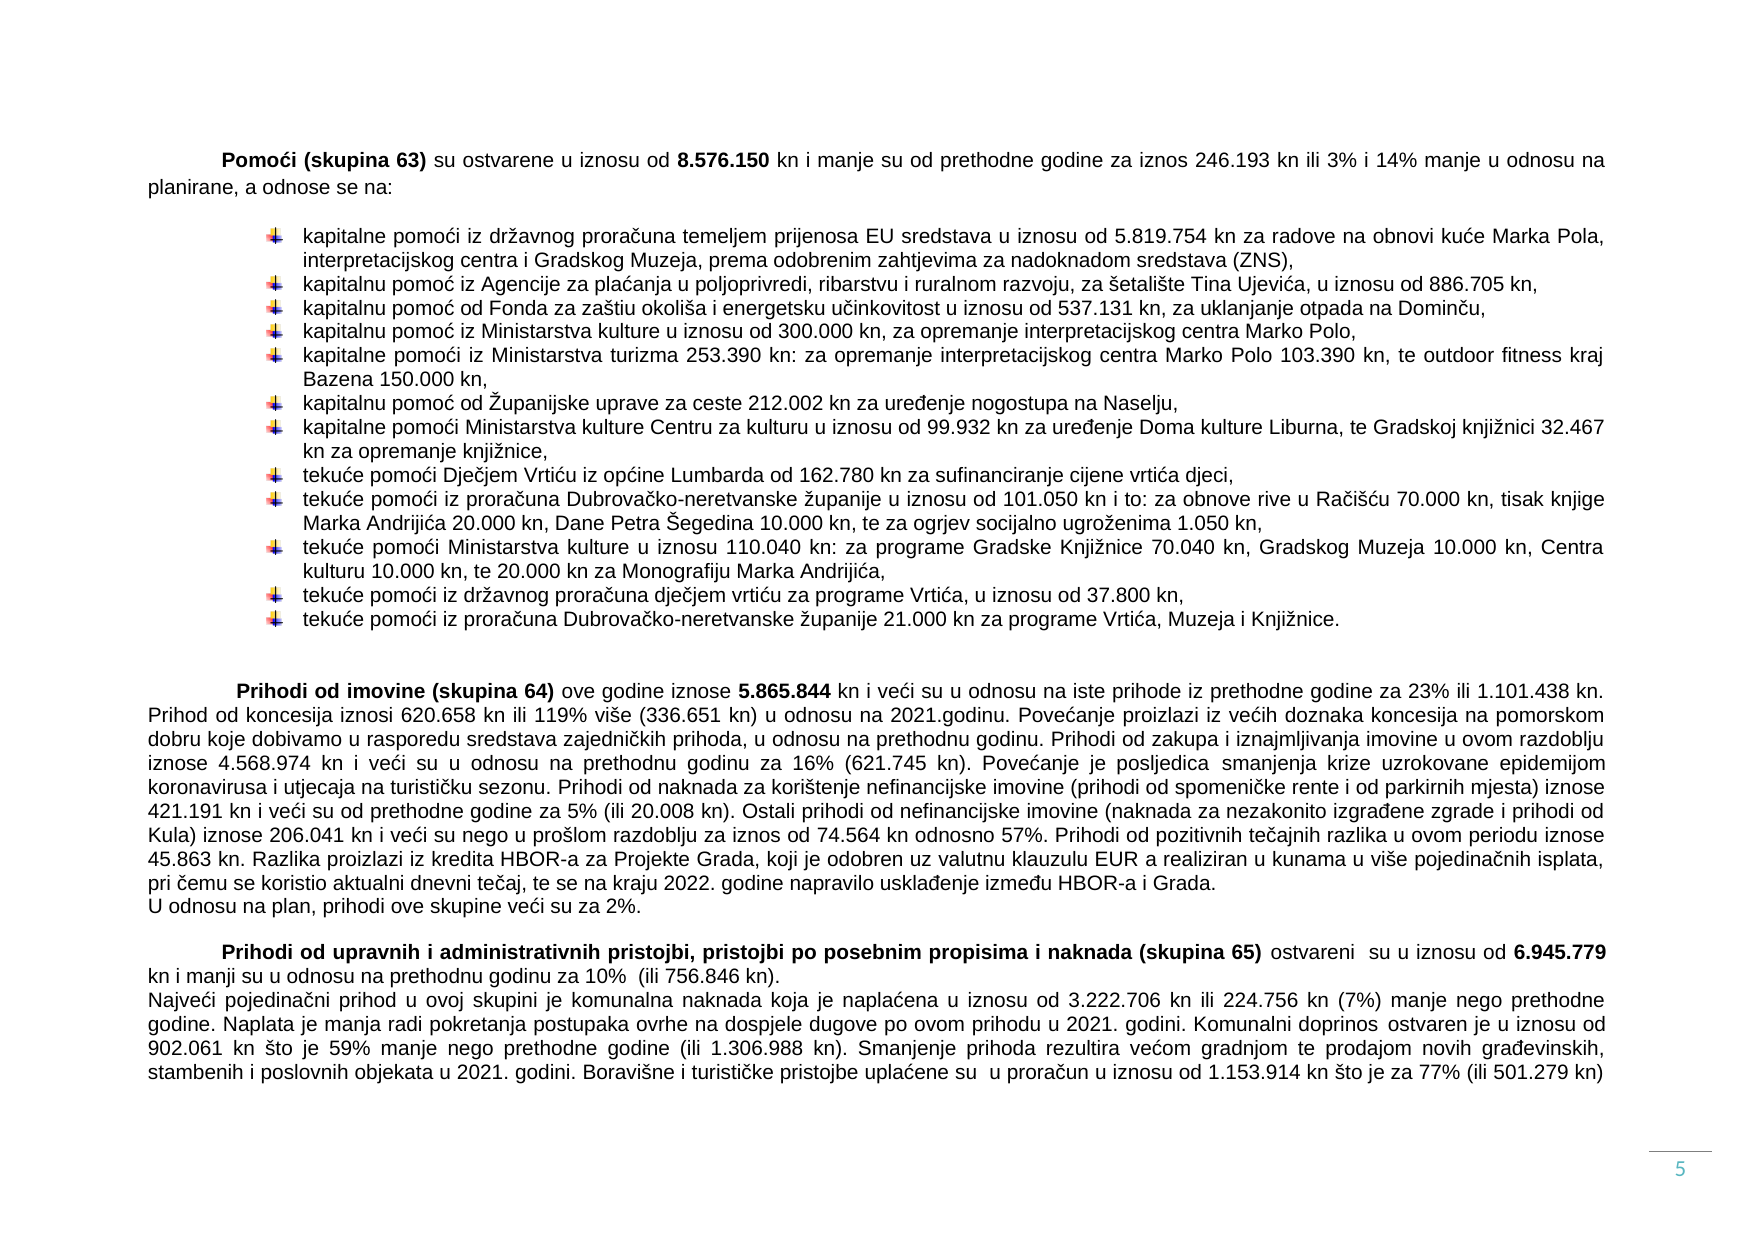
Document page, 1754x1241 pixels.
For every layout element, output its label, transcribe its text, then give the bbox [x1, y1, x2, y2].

picture [266, 538, 283, 555]
list kapitalnu pomoć od Županijske uprave za ceste 212.002 kn za uređenje nogostupa na Naselju, [265, 391, 1606, 415]
text Pomoći (skupina 63) su ostvarene u iznosu od 8.576.150 kn i manje su od prethodne godine za iznos 246.193 kn ili 3% i 14% manje u odnosu na planirane, a odnose se na: [148, 148, 1606, 199]
list tekuće pomoći Dječjem Vrtiću iz općine Lumbarda od 162.780 kn za sufinanciranje cijene vrtića djeci, [265, 463, 1606, 487]
picture [266, 609, 283, 627]
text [148, 988, 1606, 1083]
list tekuće pomoći iz proračuna Dubrovačko-neretvanske županije 21.000 kn za programe Vrtića, Muzeja i Knjižnice. [265, 607, 1606, 631]
list kapitalnu pomoć iz Ministarstva kulture u iznosu od 300.000 kn, za opremanje interpretacijskog centra Marko Polo, [265, 319, 1606, 343]
list tekuće pomoći iz državnog proračuna dječjem vrtiću za programe Vrtića, u iznosu od 37.800 kn, [265, 583, 1606, 607]
text Prihodi od imovine (skupina 64) ove godine iznose 5.865.844 kn i veći su u odnosu na iste prihode iz prethodne godine za 23% ili 1.101.438 kn. Prihod od koncesija iznosi 620.658 kn ili 119% više (336.651 kn) u odnosu na 2021.godinu. Povećanje proizlazi iz većih doznaka koncesija na pomorskom dobru koje dobivamo u rasporedu sredstava zajedničkih prihoda, u odnosu na prethodnu godinu. Prihodi od zakupa i iznajmljivanja imovine u ovom razdoblju iznose 4.568.974 kn i veći su u odnosu na prethodnu godinu za 16% (621.745 kn). Povećanje je posljedica smanjenja krize uzrokovane epidemijom koronavirusa i utjecaja na turističku sezonu. Prihodi od naknada za korištenje nefinancijske imovine (prihodi od spomeničke rente i od parkirnih mjesta) iznose 421.191 kn i veći su od prethodne godine za 5% (ili 20.008 kn). Ostali prihodi od nefinancijske imovine (naknada za nezakonito izgrađene zgrade i prihodi od Kula) iznose 206.041 kn i veći su nego u prošlom razdoblju za iznos od 74.564 kn odnosno 57%. Prihodi od pozitivnih tečajnih razlika u ovom periodu iznose 45.863 kn. Razlika proizlazi iz kredita HBOR-a za Projekte Grada, koji je odobren uz valutnu klauzulu EUR a realiziran u kunama u više pojedinačnih isplata, pri čemu se koristio aktualni dnevni tečaj, te se na kraju 2022. godine napravilo usklađenje između HBOR-a i Grada. [148, 679, 1606, 894]
picture [266, 418, 283, 435]
text Prihodi od upravnih i administrativnih pristojbi, pristojbi po posebnim propisima i naknada (skupina 65) ostvareni su u iznosu od 6.945.779 kn i manji su u odnosu na prethodnu godinu za 10% (ili 756.846 kn). [148, 940, 1606, 988]
picture [266, 585, 283, 603]
list kapitalnu pomoć iz Agencije za plaćanja u poljoprivredi, ribarstvu i ruralnom razvoju, za šetalište Tina Ujevića, u iznosu od 886.705 kn, [265, 271, 1606, 295]
list tekuće pomoći Ministarstva kulture u iznosu 110.040 kn: za programe Gradske Knjižnice 70.040 kn, Gradskog Muzeja 10.000 kn, Centra kulturu 10.000 kn, te 20.000 kn za Monografiju Marka Andrijića, [265, 535, 1606, 583]
list kapitalnu pomoć od Fonda za zaštiu okoliša i energetsku učinkovitost u iznosu od 537.131 kn, za uklanjanje otpada na Dominču, [265, 295, 1606, 319]
picture [266, 226, 283, 244]
picture [266, 346, 283, 363]
text U odnosu na plan, prihodi ove skupine veći su za 2%. [148, 894, 1606, 918]
picture [266, 274, 283, 291]
list kapitalne pomoći iz Ministarstva turizma 253.390 kn: za opremanje interpretacijskog centra Marko Polo 103.390 kn, te outdoor fitness kraj Bazena 150.000 kn, [265, 343, 1606, 391]
picture [266, 394, 283, 411]
list tekuće pomoći iz proračuna Dubrovačko-neretvanske županije u iznosu od 101.050 kn i to: za obnove rive u Račišću 70.000 kn, tisak knjige Marka Andrijića 20.000 kn, Dane Petra Šegedina 10.000 kn, te za ogrjev socijalno ugroženima 1.050 kn, [265, 487, 1606, 535]
list kapitalne pomoći iz državnog proračuna temeljem prijenosa EU sredstava u iznosu od 5.819.754 kn za radove na obnovi kuće Marka Pola, interpretacijskog centra i Gradskog Muzeja, prema odobrenim zahtjevima za nadoknadom sredstava (ZNS), [265, 223, 1606, 271]
list kapitalne pomoći Ministarstva kulture Centru za kulturu u iznosu od 99.932 kn za uređenje Doma kulture Liburna, te Gradskoj knjižnici 32.467 kn za opremanje knjižnice, [265, 415, 1606, 463]
picture [266, 490, 283, 507]
picture [266, 466, 283, 483]
picture [266, 322, 283, 339]
picture [266, 298, 283, 315]
